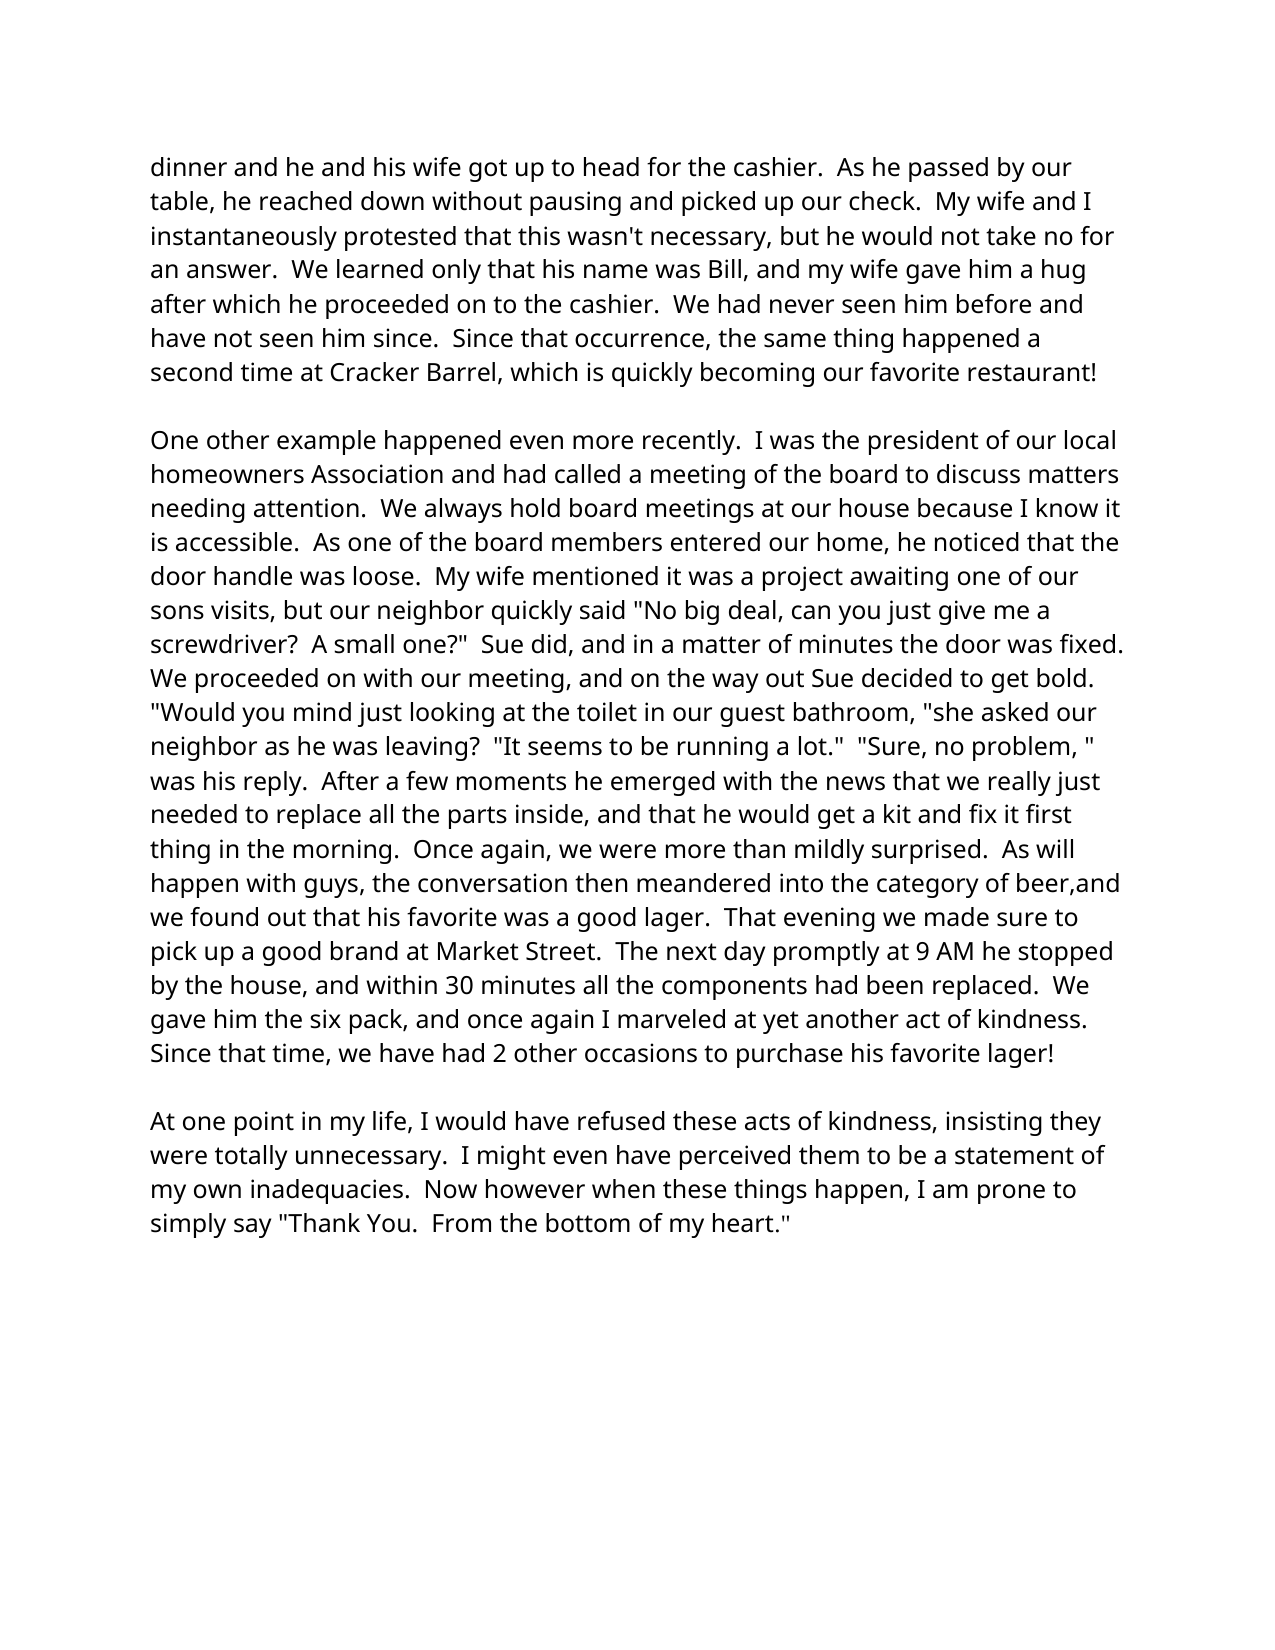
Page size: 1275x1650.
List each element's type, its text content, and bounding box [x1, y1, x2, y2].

text One other example happened even more recently. I was the president of our local homeowners Association and had called a meeting of the board to discuss matters needing attention. We always hold board meetings at our house because I know it is accessible. As one of the board members entered our home, he noticed that the door handle was loose. My wife mentioned it was a project awaiting one of our sons visits, but our neighbor quickly said "No big deal, can you just give me a screwdriver? A small one?" Sue did, and in a matter of minutes the door was fixed. We proceeded on with our meeting, and on the way out Sue decided to get bold. "Would you mind just looking at the toilet in our guest bathroom, "she asked our neighbor as he was leaving? "It seems to be running a lot." "Sure, no problem, " was his reply. After a few moments he emerged with the news that we really just needed to replace all the parts inside, and that he would get a kit and fix it first thing in the morning. Once again, we were more than mildly surprised. As will happen with guys, the conversation then meandered into the category of beer,and we found out that his favorite was a good lager. That evening we made sure to pick up a good brand at Market Street. The next day promptly at 9 AM he stopped by the house, and within 30 minutes all the components had been replaced. We gave him the six pack, and once again I marveled at yet another act of kindness. Since that time, we have had 2 other occasions to purchase his favorite lager! [150, 422, 1125, 1070]
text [150, 150, 1125, 388]
text At one point in my life, I would have refused these acts of kindness, insisting they were totally unnecessary. I might even have perceived them to be a statement of my own inadequacies. Now however when these things happen, I am prone to simply say "Thank You. From the bottom of my heart." [150, 1104, 1125, 1240]
